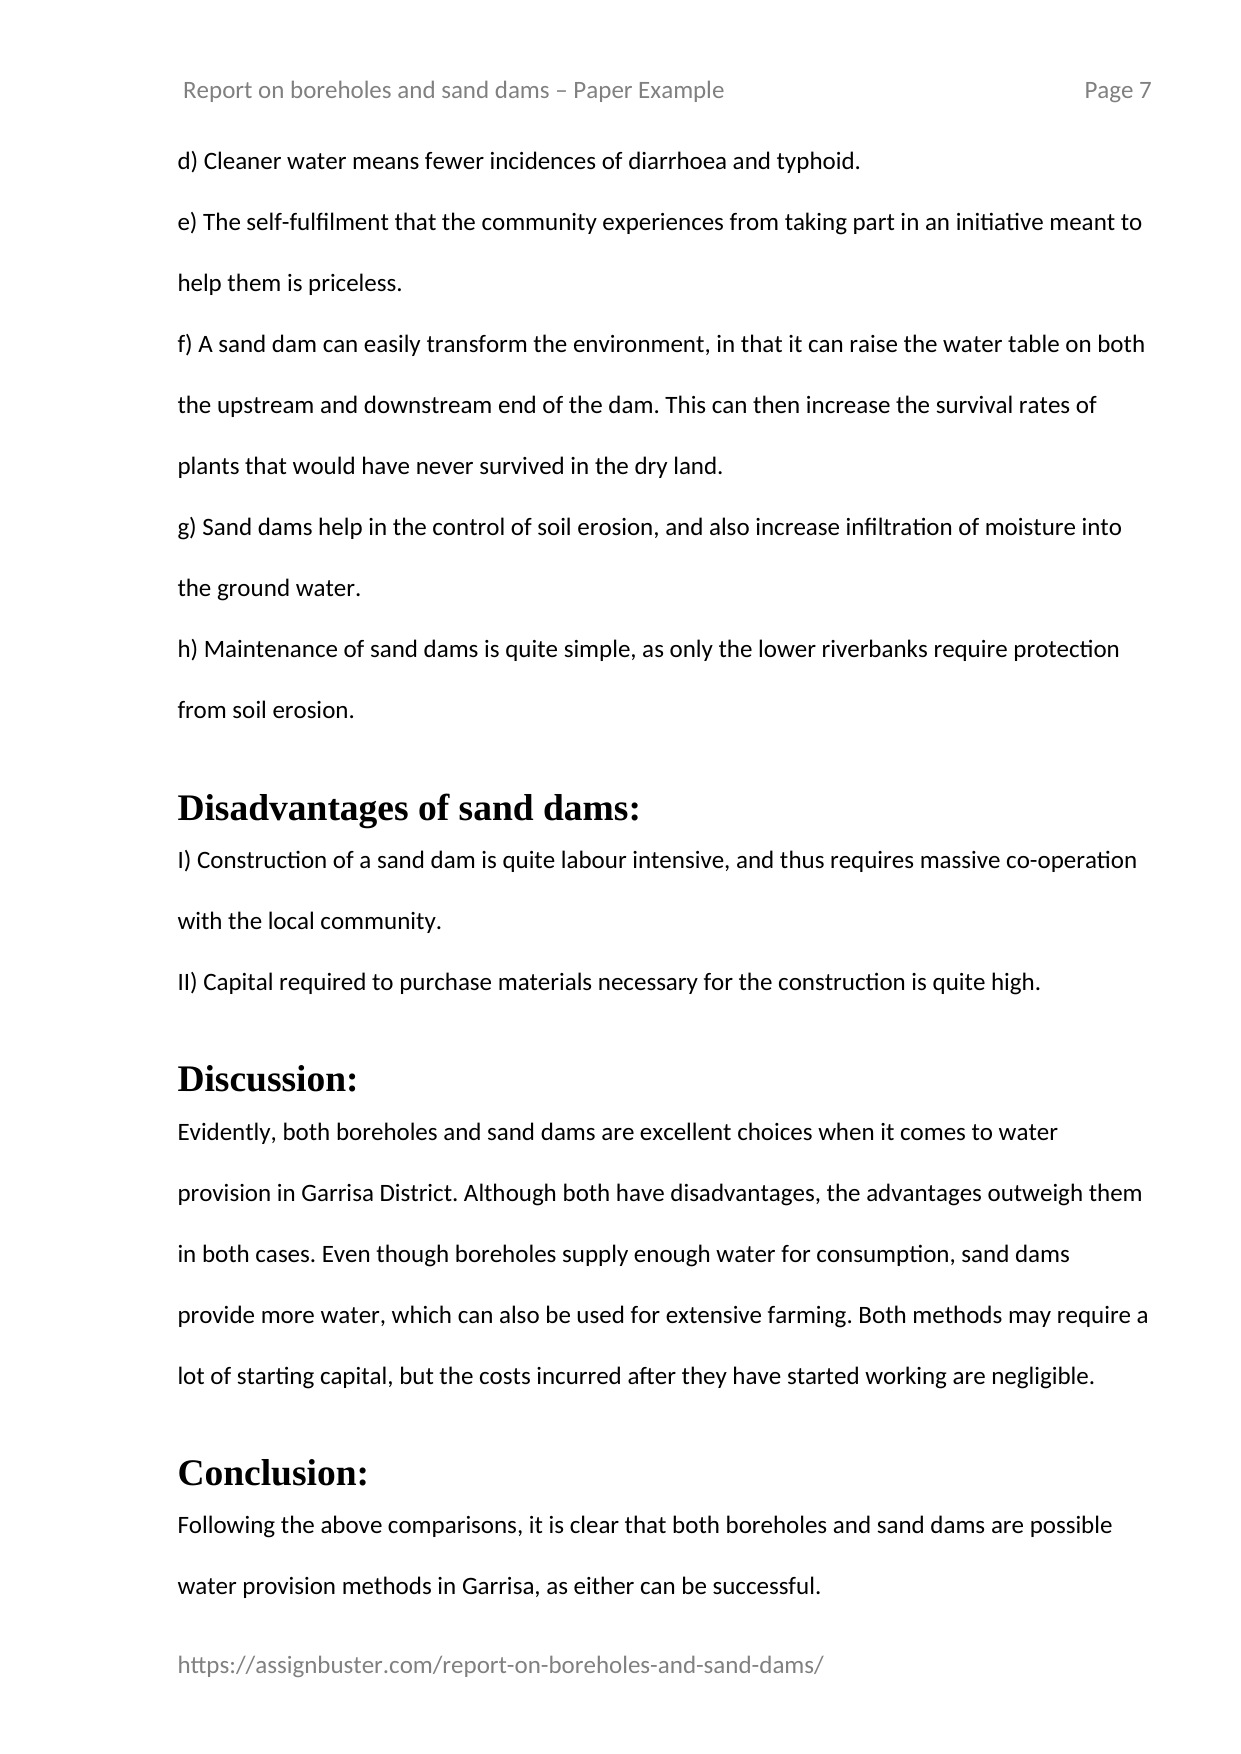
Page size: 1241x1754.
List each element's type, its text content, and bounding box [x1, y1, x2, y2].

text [177, 145, 1152, 725]
text Evidently, both boreholes and sand dams are excellent choices when it comes to water provision in Garrisa District. Although both have disadvantages, the advantages outweigh them in both cases. Even though boreholes supply enough water for consumption, sand dams provide more water, which can also be used for extensive farming. Both methods may require a lot of starting capital, but the costs incurred after they have started working are negligible. [177, 1116, 1152, 1390]
subtitle Disadvantages of sand dams: [177, 785, 1152, 828]
text Following the above comparisons, it is clear that both boreholes and sand dams are possible water provision methods in Garrisa, as either can be successful. [177, 1509, 1152, 1601]
text I) Construction of a sand dam is quite labour intensive, and thus requires massive co-operation with the local community. II) Capital required to purchase materials necessary for the construction is quite high. [177, 844, 1152, 997]
subtitle Discussion: [177, 1057, 1152, 1100]
subtitle Conclusion: [177, 1450, 1152, 1493]
